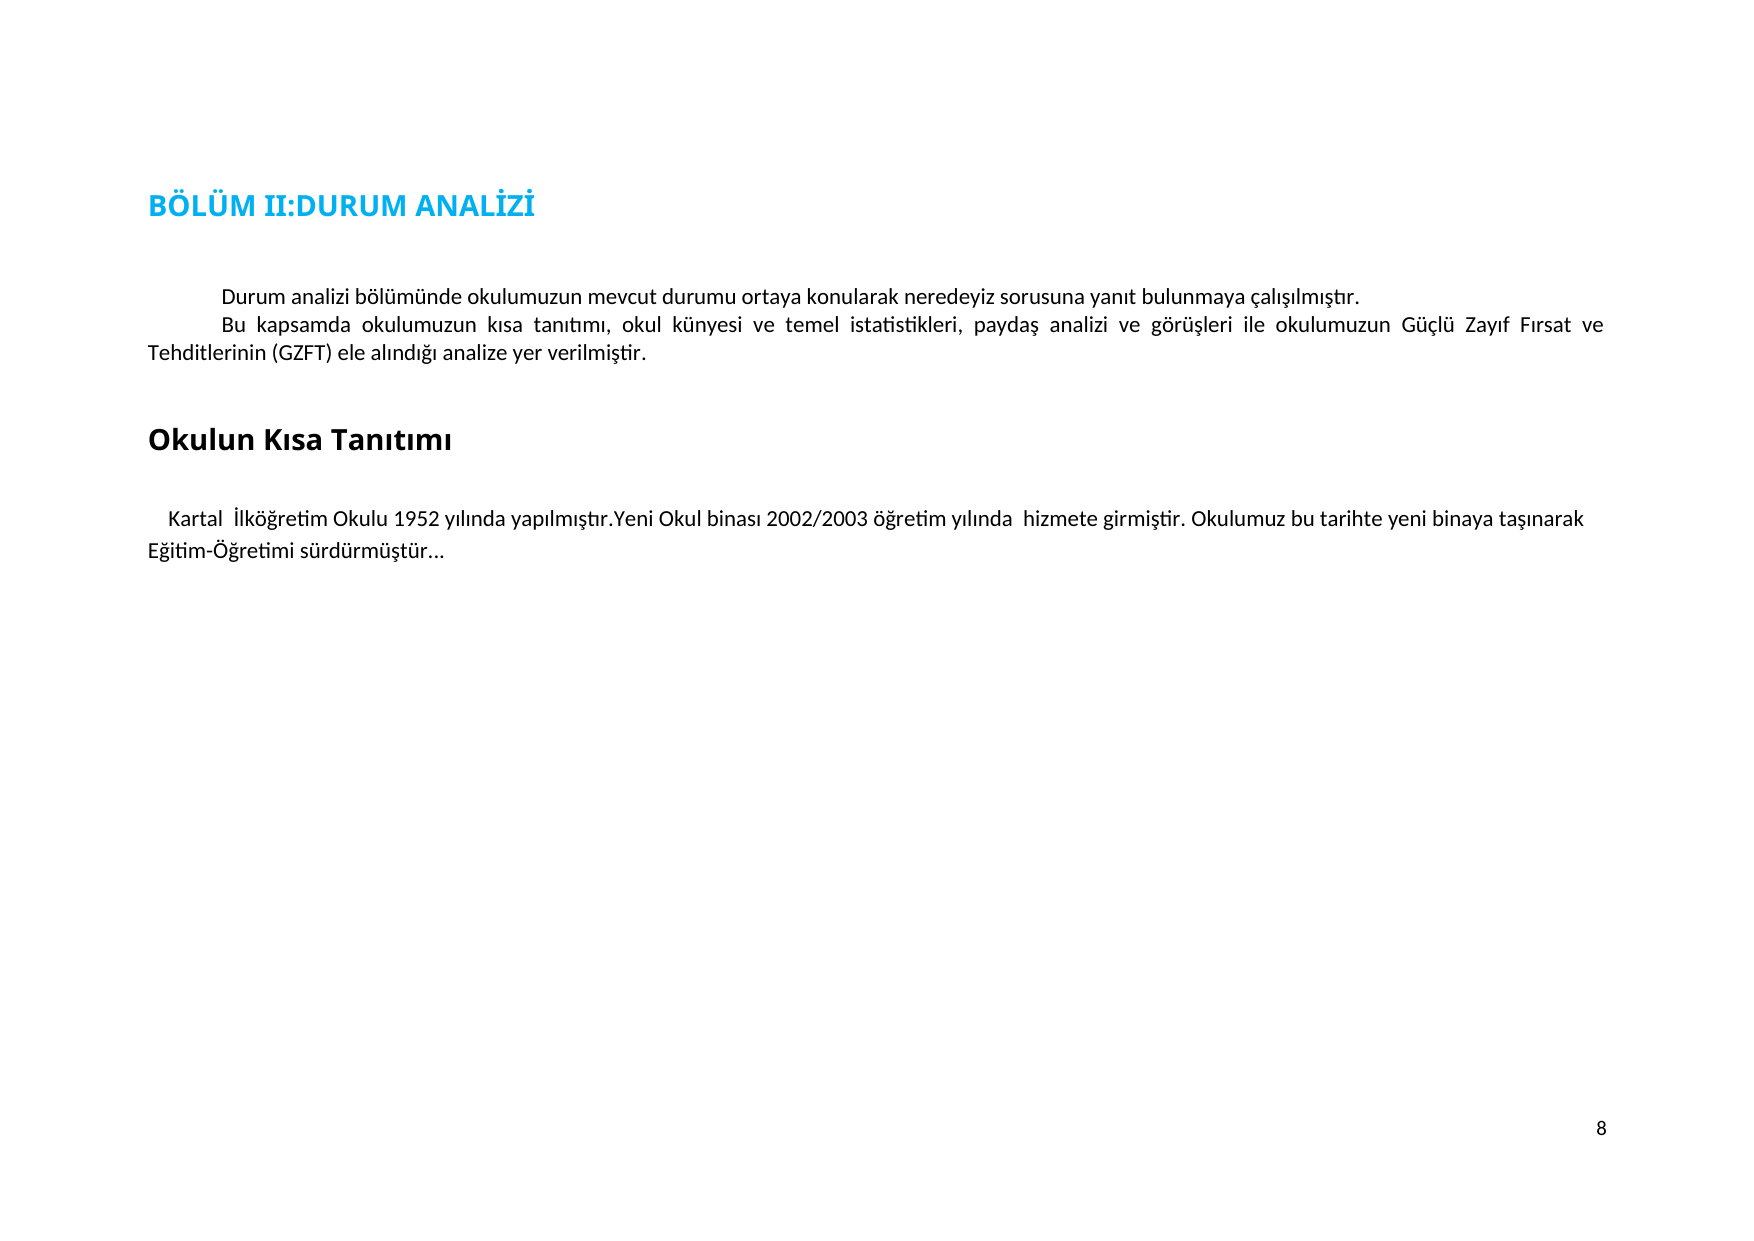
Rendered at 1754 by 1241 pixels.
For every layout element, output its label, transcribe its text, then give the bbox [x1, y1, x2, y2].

text Durum analizi bölümünde okulumuzun mevcut durumu ortaya konularak neredeyiz sorusuna yanıt bulunmaya çalışılmıştır. [148, 282, 1606, 310]
text Kartal İlköğretim Okulu 1952 yılında yapılmıştır.Yeni Okul binası 2002/2003 öğretim yılında hizmete girmiştir. Okulumuz bu tarihte yeni binaya taşınarak Eğitim-Öğretimi sürdürmüştür... [148, 504, 1606, 564]
subtitle Okulun Kısa Tanıtımı [148, 419, 1606, 459]
text Bu kapsamda okulumuzun kısa tanıtımı, okul künyesi ve temel istatistikleri, paydaş analizi ve görüşleri ile okulumuzun Güçlü Zayıf Fırsat ve Tehditlerinin (GZFT) ele alındığı analize yer verilmiştir. [148, 310, 1606, 366]
subtitle BÖLÜM II:DURUM ANALİZİ [148, 185, 1606, 225]
